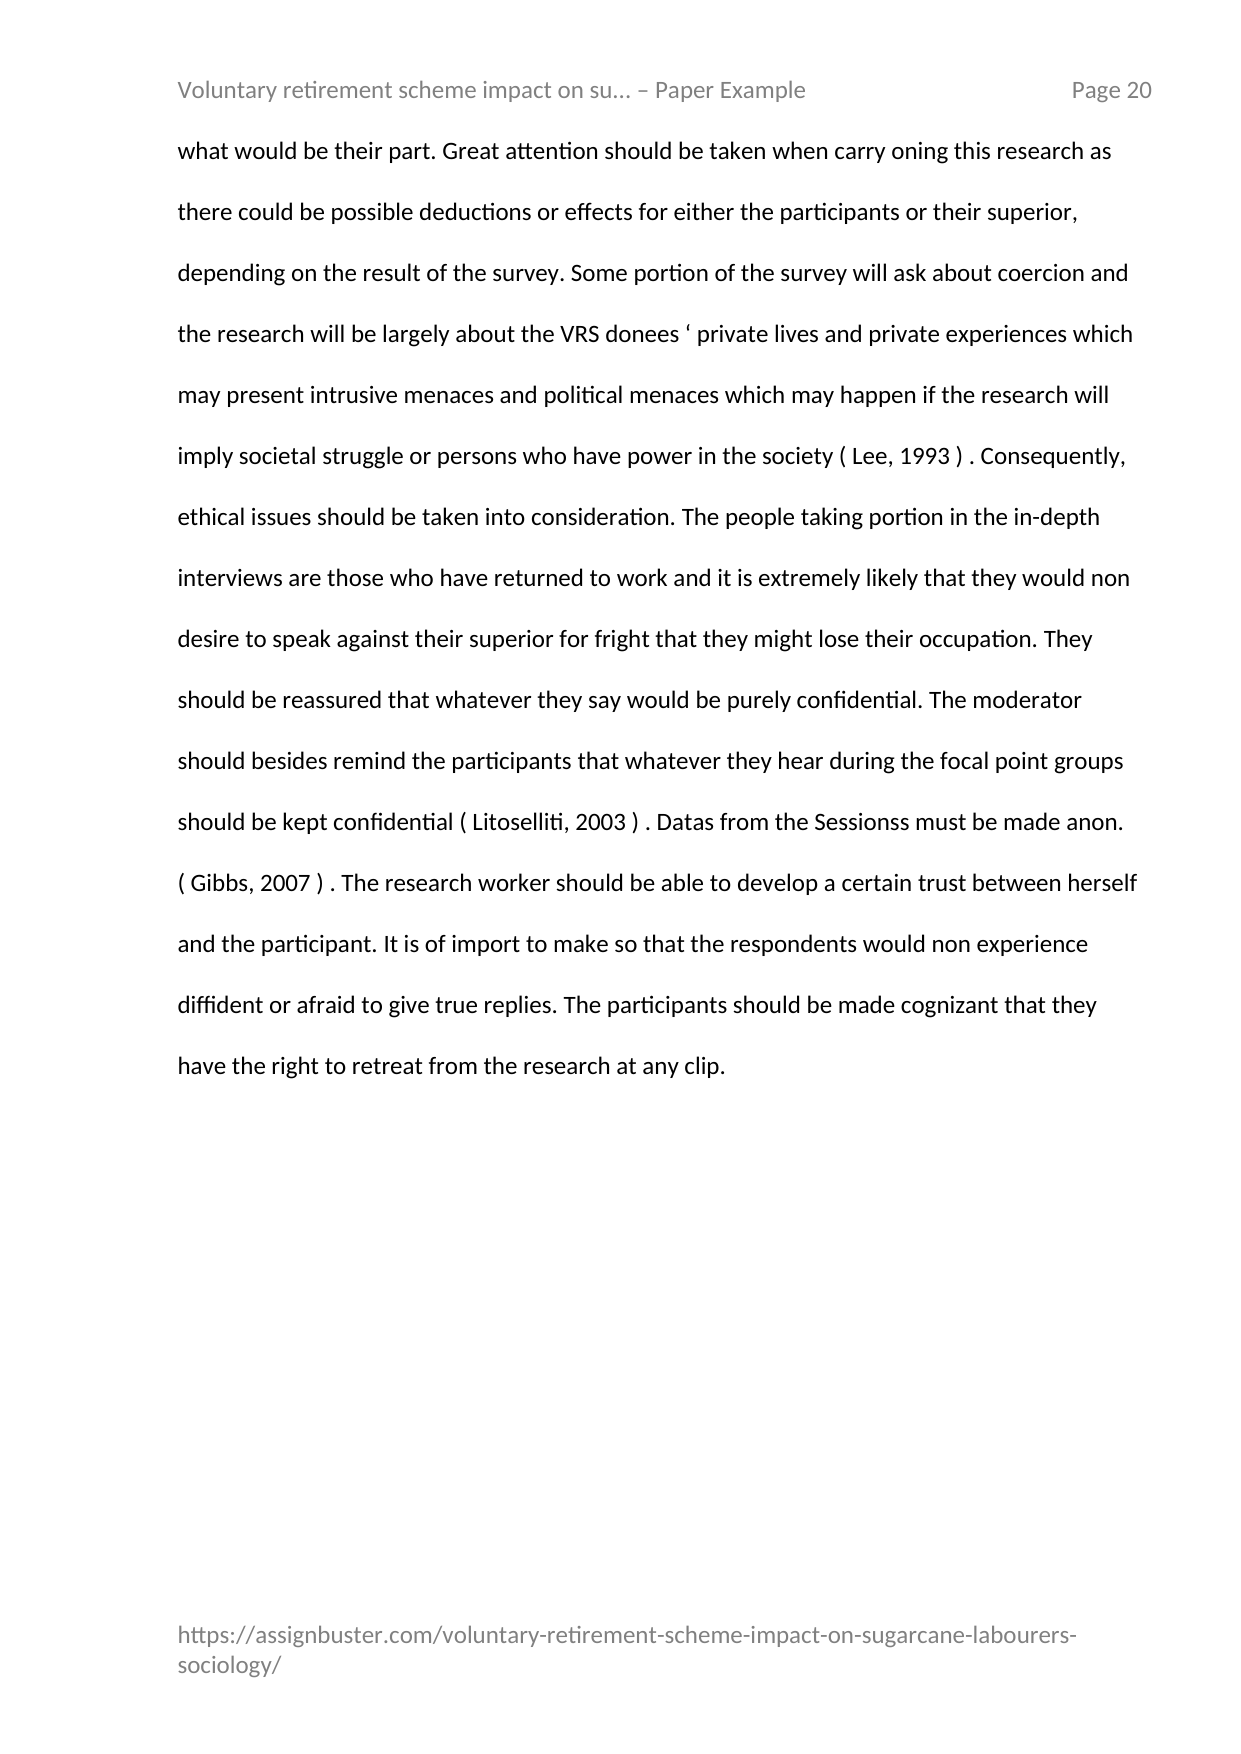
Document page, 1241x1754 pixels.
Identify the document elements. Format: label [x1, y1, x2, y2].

text [177, 135, 1152, 1081]
